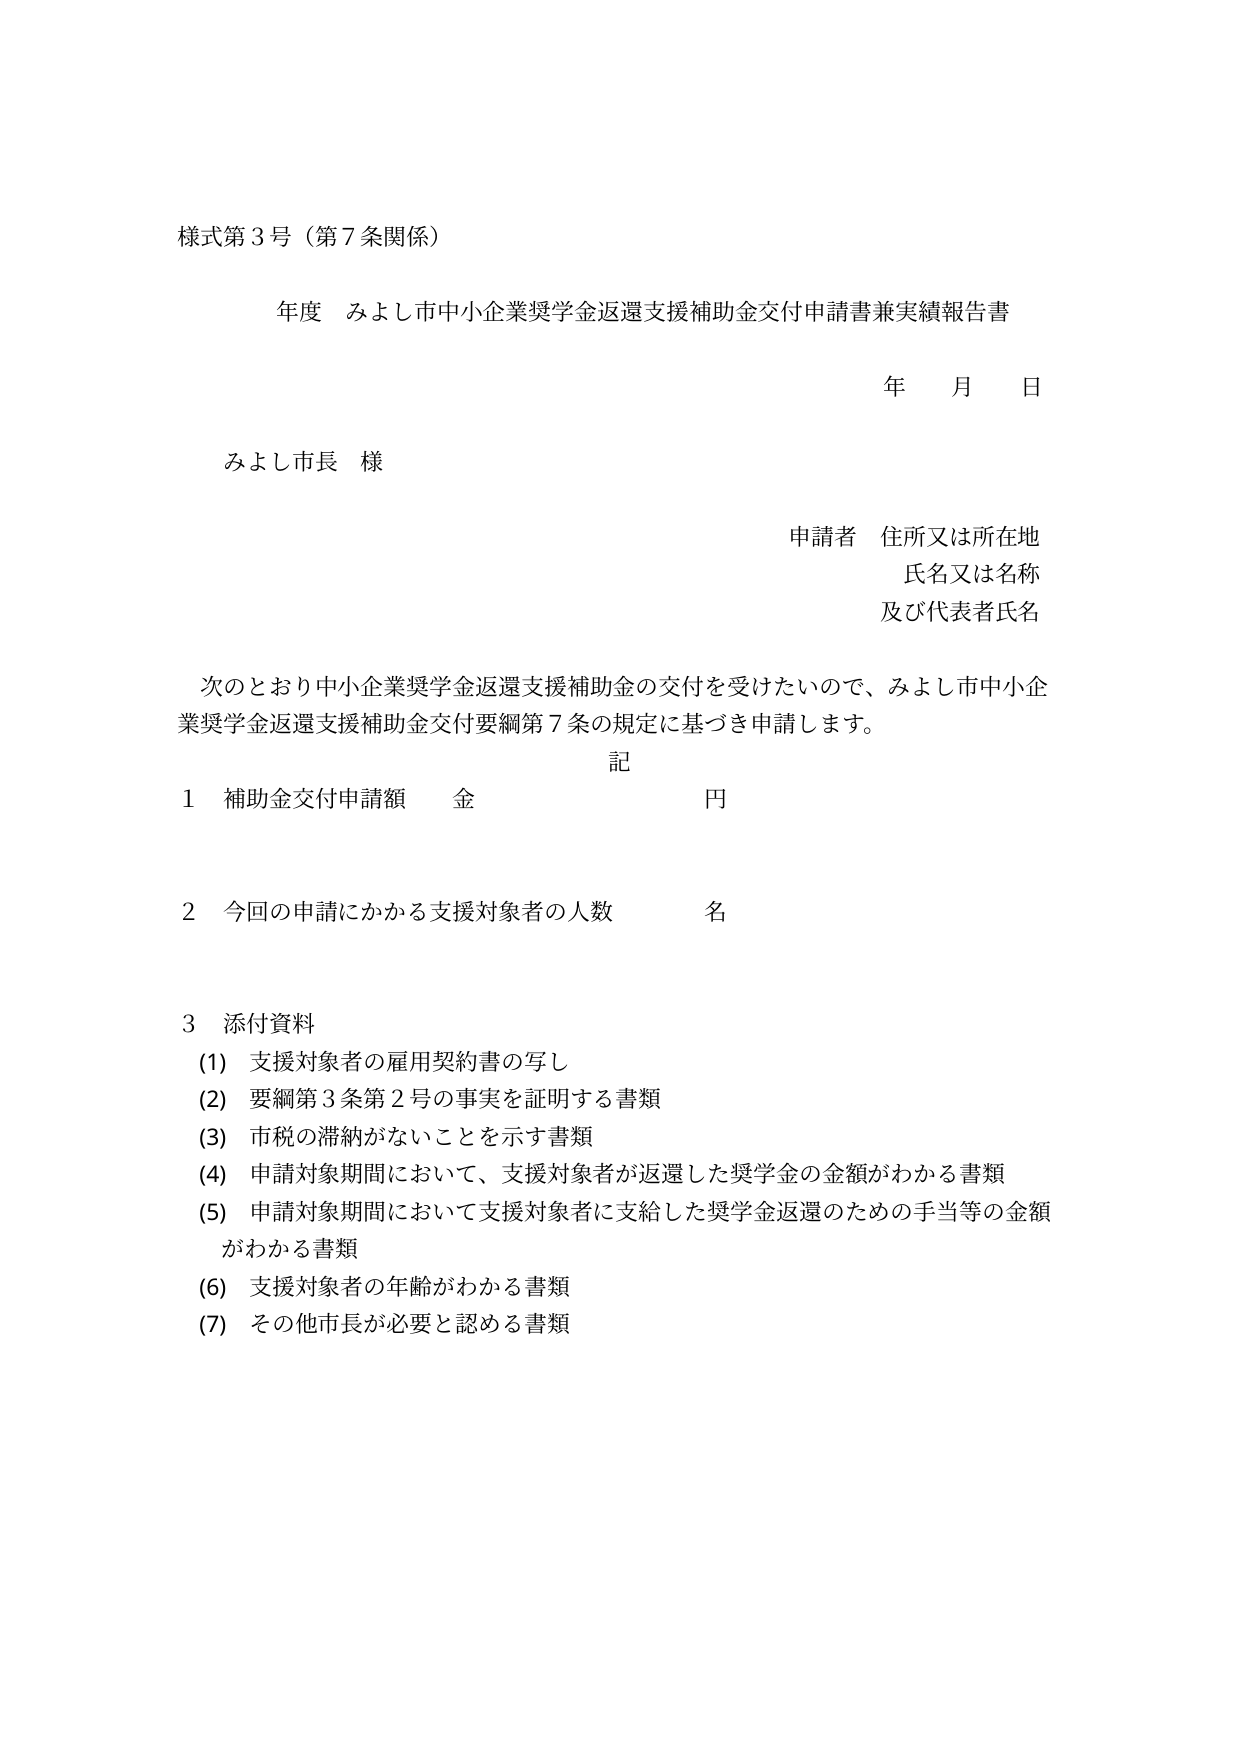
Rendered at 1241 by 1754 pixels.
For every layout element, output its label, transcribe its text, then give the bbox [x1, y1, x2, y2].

text (4) 申請対象期間において、支援対象者が返還した奨学金の金額がわかる書類 [199, 1154, 1063, 1192]
text (3) 市税の滞納がないことを示す書類 [199, 1117, 1063, 1154]
text 申請者 住所又は所在地 [177, 517, 1041, 554]
text 氏名又は名称 [177, 554, 1041, 592]
text 様式第３号（第７条関係） [177, 217, 965, 254]
text (2) 要綱第３条第２号の事実を証明する書類 [199, 1079, 1063, 1117]
text ３ 添付資料 [177, 1004, 1063, 1042]
text 及び代表者氏名 [177, 592, 1041, 629]
text ２ 今回の申請にかかる支援対象者の人数 名 [177, 892, 1063, 929]
text 年 月 日 [199, 367, 1043, 404]
text 年度 みよし市中小企業奨学金返還支援補助金交付申請書兼実績報告書 [177, 292, 1063, 329]
text みよし市長 様 [177, 442, 1041, 479]
text (1) 支援対象者の雇用契約書の写し [199, 1042, 1063, 1079]
text １ 補助金交付申請額 金 円 [177, 779, 1063, 817]
text 記 [177, 742, 1063, 779]
text (5) 申請対象期間において支援対象者に支給した奨学金返還のための手当等の金額がわかる書類 [199, 1192, 1063, 1267]
text 次のとおり中小企業奨学金返還支援補助金の交付を受けたいので、みよし市中小企業奨学金返還支援補助金交付要綱第７条の規定に基づき申請します。 [177, 667, 1063, 742]
text (7) その他市長が必要と認める書類 [199, 1304, 1063, 1342]
text (6) 支援対象者の年齢がわかる書類 [199, 1267, 1063, 1304]
